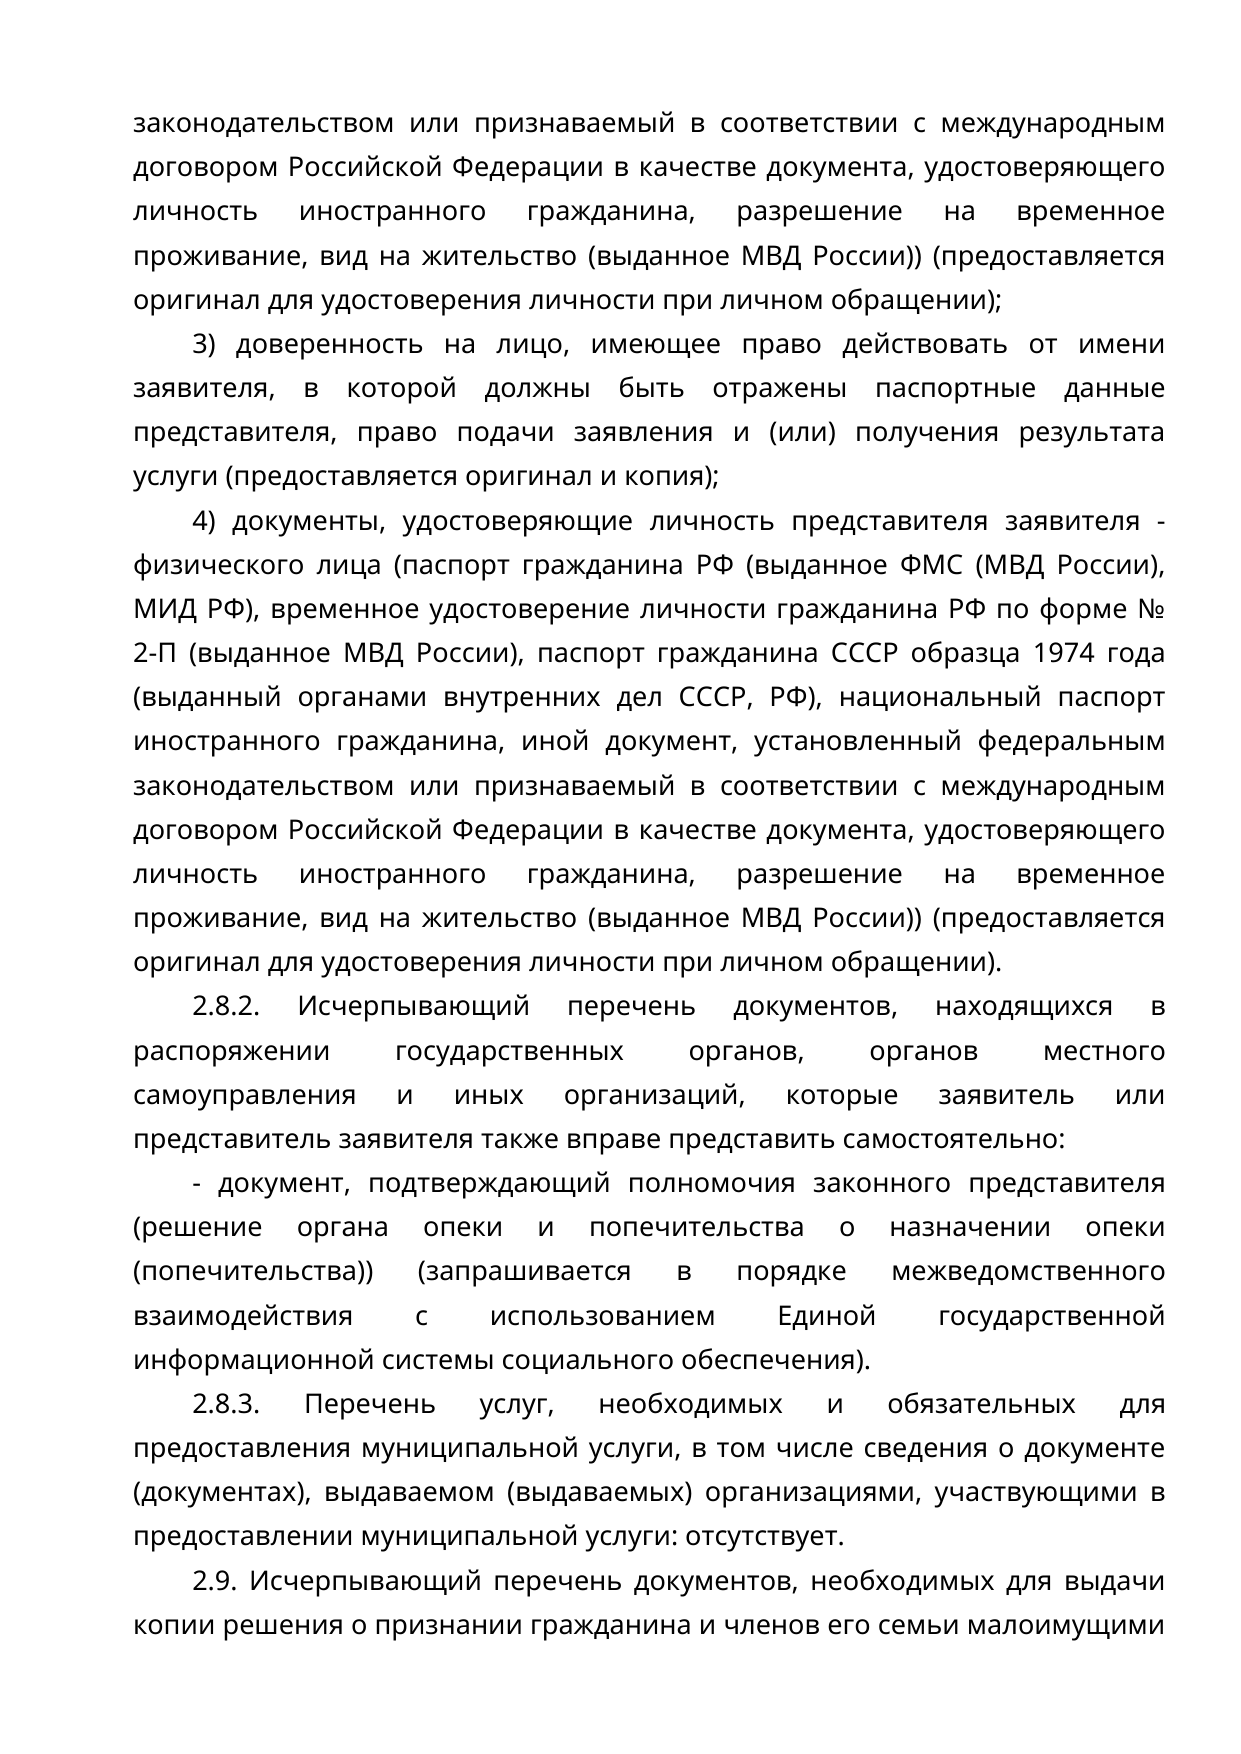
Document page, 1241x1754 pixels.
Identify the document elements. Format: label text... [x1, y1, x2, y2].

text - документ, подтверждающий полномочия законного представителя (решение органа опеки и попечительства о назначении опеки (попечительства)) (запрашивается в порядке межведомственного взаимодействия с использованием Единой государственной информационной системы социального обеспечения). [133, 1163, 1167, 1377]
text 3) доверенность на лицо, имеющее право действовать от имени заявителя, в которой должны быть отражены паспортные данные представителя, право подачи заявления и (или) получения результата услуги (предоставляется оригинал и копия); [133, 324, 1167, 494]
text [133, 103, 1167, 317]
text 2.8.2. Исчерпывающий перечень документов, находящихся в распоряжении государственных органов, органов местного самоуправления и иных организаций, которые заявитель или представитель заявителя также вправе представить самостоятельно: [133, 987, 1167, 1156]
text 2.8.3. Перечень услуг, необходимых и обязательных для предоставления муниципальной услуги, в том числе сведения о документе (документах), выдаваемом (выдаваемых) организациями, участвующими в предоставлении муниципальной услуги: отсутствует. [133, 1384, 1167, 1554]
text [133, 1561, 1167, 1642]
text 4) документы, удостоверяющие личность представителя заявителя - физического лица (паспорт гражданина РФ (выданное ФМС (МВД России), МИД РФ), временное удостоверение личности гражданина РФ по форме № 2-П (выданное МВД России), паспорт гражданина СССР образца 1974 года (выданный органами внутренних дел СССР, РФ), национальный паспорт иностранного гражданина, иной документ, установленный федеральным законодательством или признаваемый в соответствии с международным договором Российской Федерации в качестве документа, удостоверяющего личность иностранного гражданина, разрешение на временное проживание, вид на жительство (выданное МВД России)) (предоставляется оригинал для удостоверения личности при личном обращении). [133, 501, 1167, 979]
